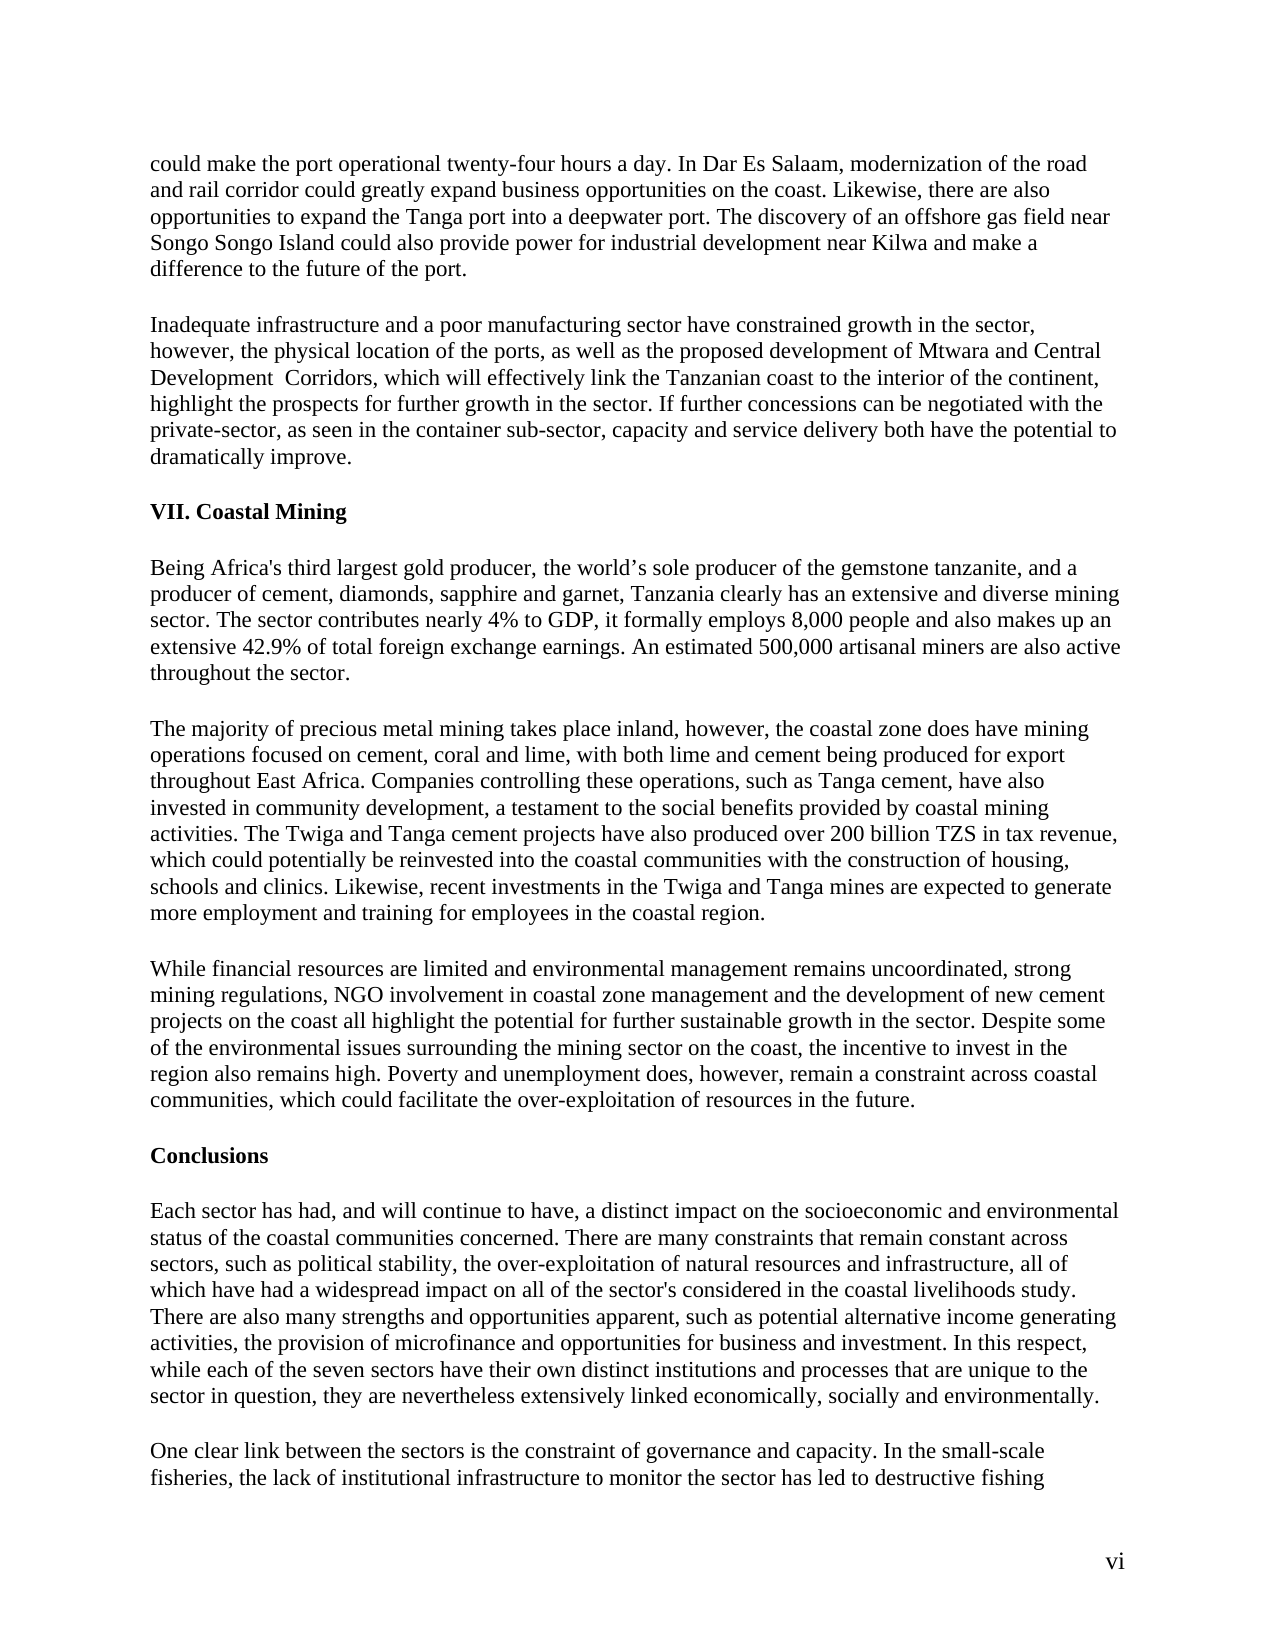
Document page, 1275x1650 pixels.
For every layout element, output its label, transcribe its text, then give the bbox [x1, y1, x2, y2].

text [150, 150, 1125, 282]
text While financial resources are limited and environmental management remains uncoordinated, strong mining regulations, NGO involvement in coastal zone management and the development of new cement projects on the coast all highlight the potential for further sustainable growth in the sector. Despite some of the environmental issues surrounding the mining sector on the coast, the incentive to invest in the region also remains high. Poverty and unemployment does, however, remain a constraint across coastal communities, which could facilitate the over-exploitation of resources in the future. [150, 955, 1125, 1113]
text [150, 1437, 1125, 1490]
text Conclusions [150, 1142, 1125, 1168]
text Inadequate infrastructure and a poor manufacturing sector have constrained growth in the sector, however, the physical location of the ports, as well as the proposed development of Mtwara and Central Development Corridors, which will effectively link the Tanzanian coast to the interior of the continent, highlight the prospects for further growth in the sector. If further concessions can be negotiated with the private-sector, as seen in the container sub-sector, capacity and service delivery both have the potential to dramatically improve. [150, 311, 1125, 469]
text VII. Coastal Mining [150, 498, 1125, 524]
text Each sector has had, and will continue to have, a distinct impact on the socioeconomic and environmental status of the coastal communities concerned. There are many constraints that remain constant across sectors, such as political stability, the over-exploitation of natural resources and infrastructure, all of which have had a widespread impact on all of the sector's considered in the coastal livelihoods study. There are also many strengths and opportunities apparent, such as potential alternative income generating activities, the provision of microfinance and opportunities for business and investment. In this respect, while each of the seven sectors have their own distinct institutions and processes that are unique to the sector in question, they are nevertheless extensively linked economically, socially and environmentally. [150, 1197, 1125, 1408]
text The majority of precious metal mining takes place inland, however, the coastal zone does have mining operations focused on cement, coral and lime, with both lime and cement being produced for export throughout East Africa. Companies controlling these operations, such as Tanga cement, have also invested in community development, a testament to the social benefits provided by coastal mining activities. The Twiga and Tanga cement projects have also produced over 200 billion TZS in tax revenue, which could potentially be reinvested into the coastal communities with the construction of housing, schools and clinics. Likewise, recent investments in the Twiga and Tanga mines are expected to generate more employment and training for employees in the coastal region. [150, 715, 1125, 926]
text Being Africa's third largest gold producer, the world’s sole producer of the gemstone tanzanite, and a producer of cement, diamonds, sapphire and garnet, Tanzania clearly has an extensive and diverse mining sector. The sector contributes nearly 4% to GDP, it formally employs 8,000 people and also makes up an extensive 42.9% of total foreign exchange earnings. An estimated 500,000 artisanal miners are also active throughout the sector. [150, 554, 1125, 686]
